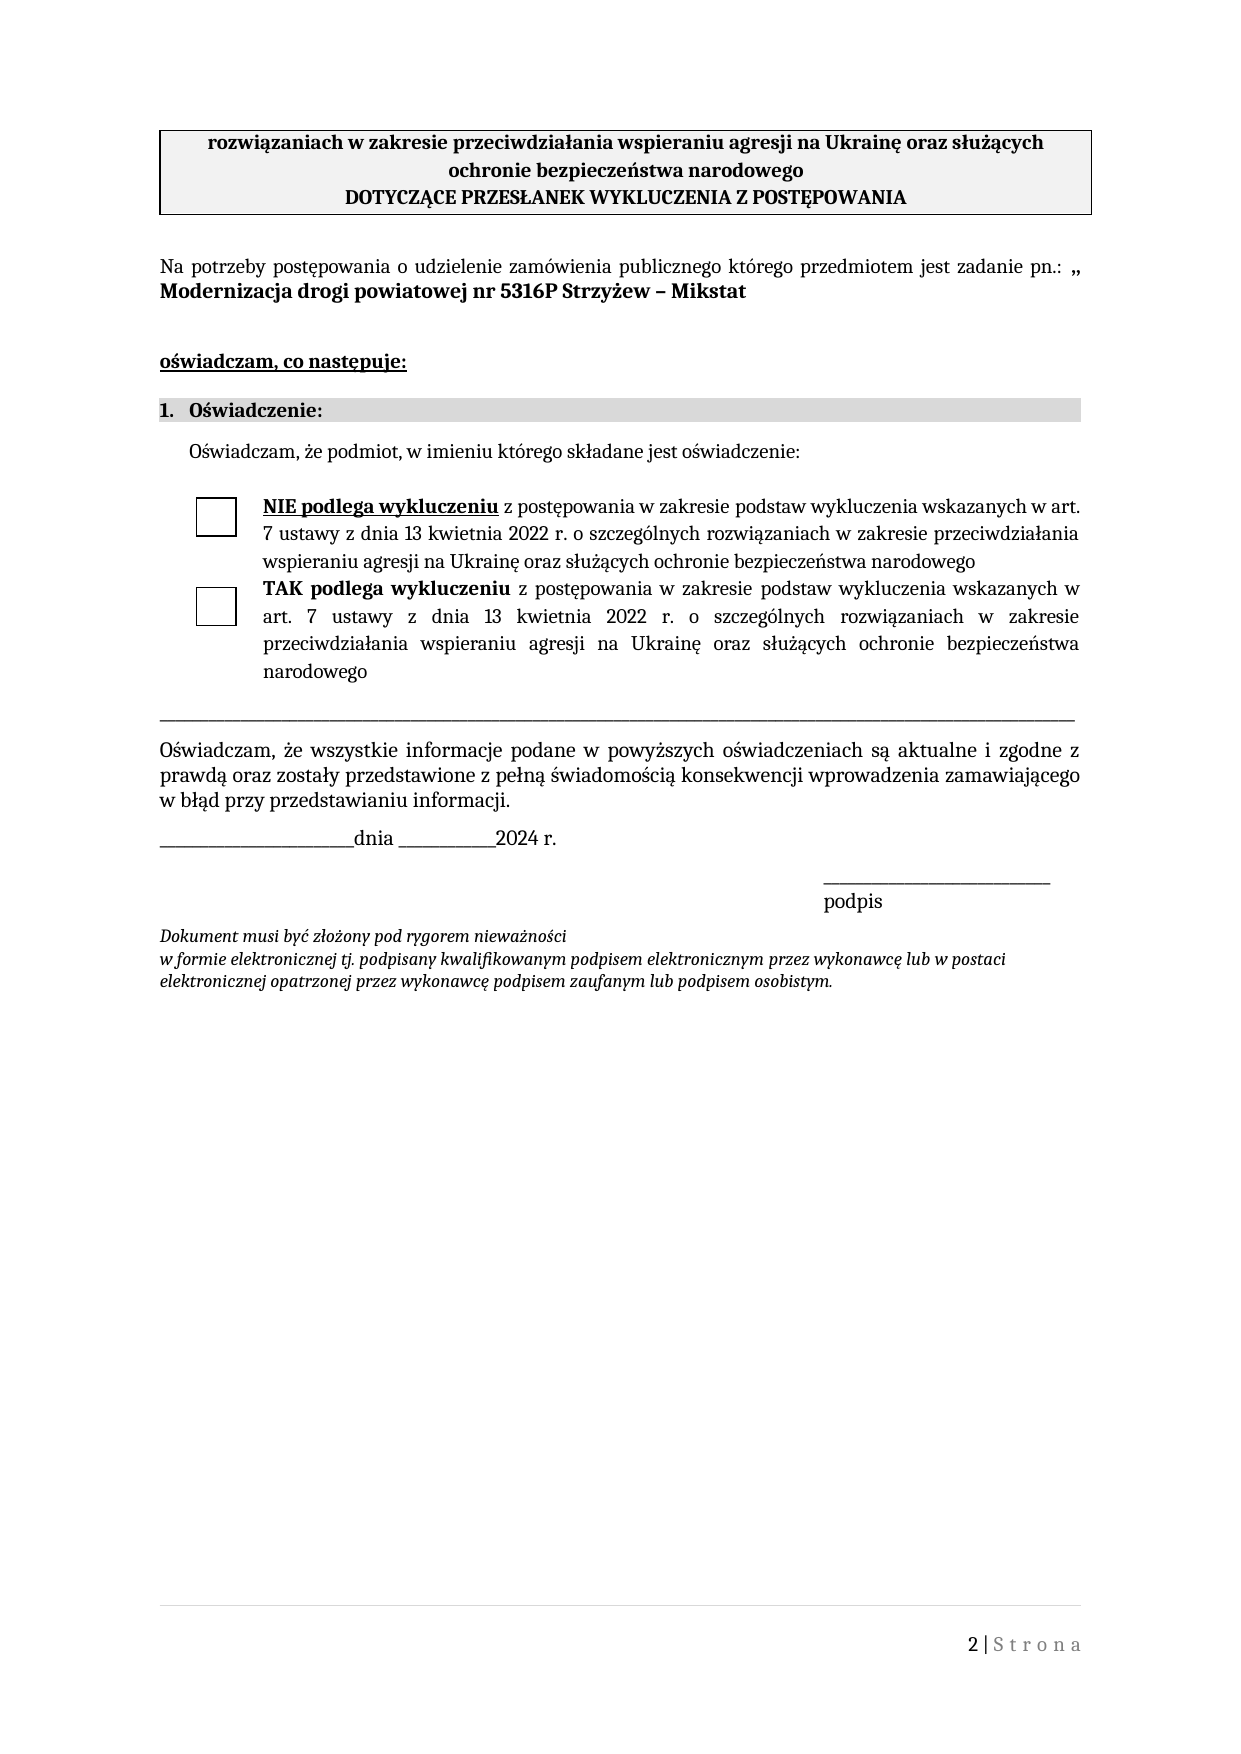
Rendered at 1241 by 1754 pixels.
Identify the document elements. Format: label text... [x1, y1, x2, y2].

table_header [161, 131, 1091, 213]
text Na potrzeby postępowania o udzielenie zamówienia publicznego którego przedmiotem jest zadanie pn.: ,, Modernizacja drogi powiatowej nr 5316P Strzyżew – Mikstat [159, 254, 1081, 304]
text oświadczam, co następuje: [159, 350, 1081, 374]
list NIE podlega wykluczeniu z postępowania w zakresie podstaw wykluczenia wskazanych w art. 7 ustawy z dnia 13 kwietnia 2022 r. o szczególnych rozwiązaniach w zakresie przeciwdziałania wspieraniu agresji na Ukrainę oraz służących ochronie bezpieczeństwa narodowego [263, 494, 1081, 573]
list TAK podlega wykluczeniu z postępowania w zakresie podstaw wykluczenia wskazanych w art. 7 ustawy z dnia 13 kwietnia 2022 r. o szczególnych rozwiązaniach w zakresie przeciwdziałania wspieraniu agresji na Ukrainę oraz służących ochronie bezpieczeństwa narodowego [263, 577, 1081, 683]
text _________________________________________________________________________________________________________________ [159, 699, 1081, 725]
list Oświadczenie: [159, 398, 1081, 422]
text ________________________dnia ____________2024 r. [159, 825, 1081, 851]
list Oświadczam, że podmiot, w imieniu którego składane jest oświadczenie: [189, 439, 1081, 463]
text Dokument musi być złożony pod rygorem nieważności w formie elektronicznej tj. podpisany kwalifikowanym podpisem elektronicznym przez wykonawcę lub w postaci elektronicznej opatrzonej przez wykonawcę podpisem zaufanym lub podpisem osobistym. [159, 926, 1081, 992]
text Oświadczam, że wszystkie informacje podane w powyższych oświadczeniach są aktualne i zgodne z prawdą oraz zostały przedstawione z pełną świadomością konsekwencji wprowadzenia zamawiającego w błąd przy przedstawianiu informacji. [159, 737, 1081, 813]
text ____________________________ podpis [823, 863, 1081, 913]
